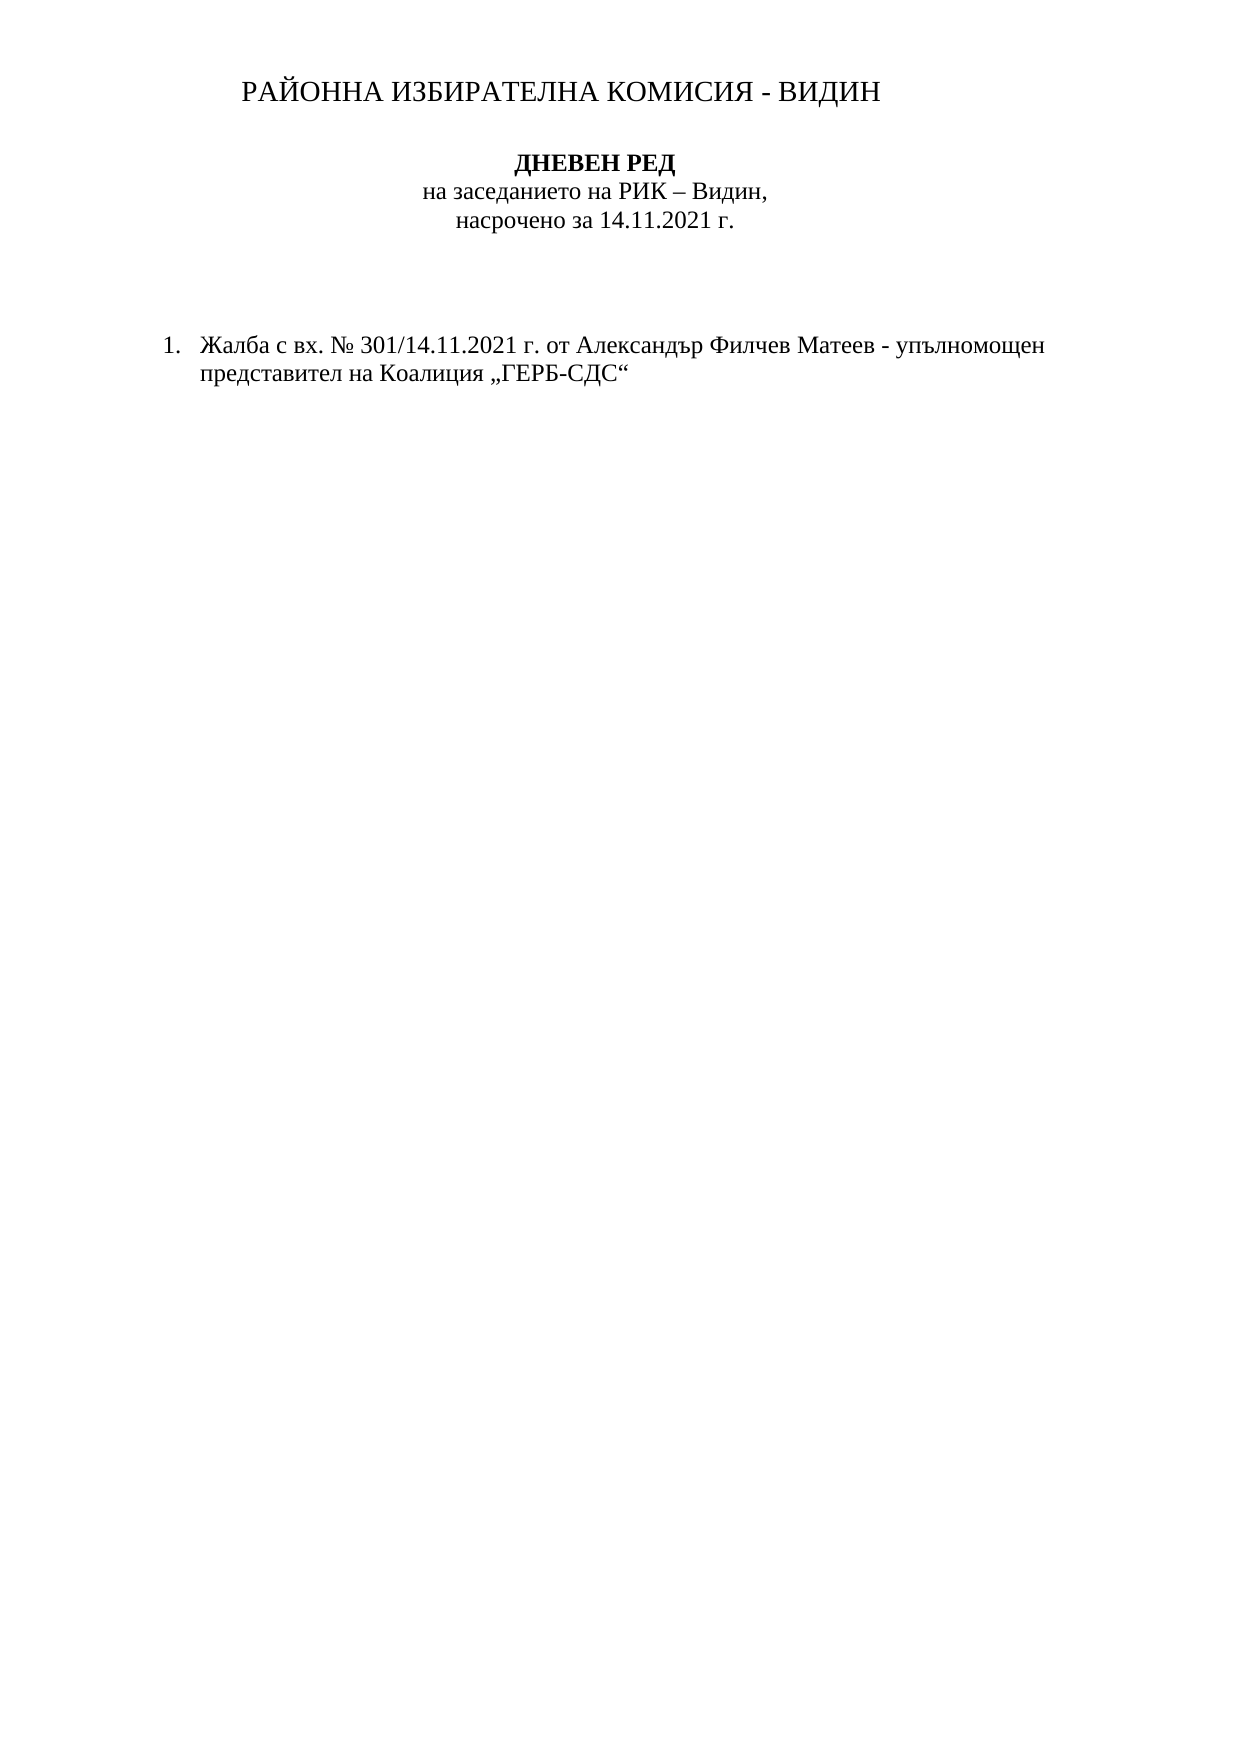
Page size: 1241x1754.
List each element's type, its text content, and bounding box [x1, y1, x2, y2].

text на заседанието на РИК – Видин, [118, 176, 1072, 205]
text насрочено за 14.11.2021 г. [118, 205, 1072, 234]
text ДНЕВЕН РЕД [118, 148, 1072, 176]
list Жалба с вх. № 301/14.11.2021 г. от Александър Филчев Матеев - упълномощен представител на Коалиция „ГЕРБ-СДС“ [162, 330, 1122, 387]
